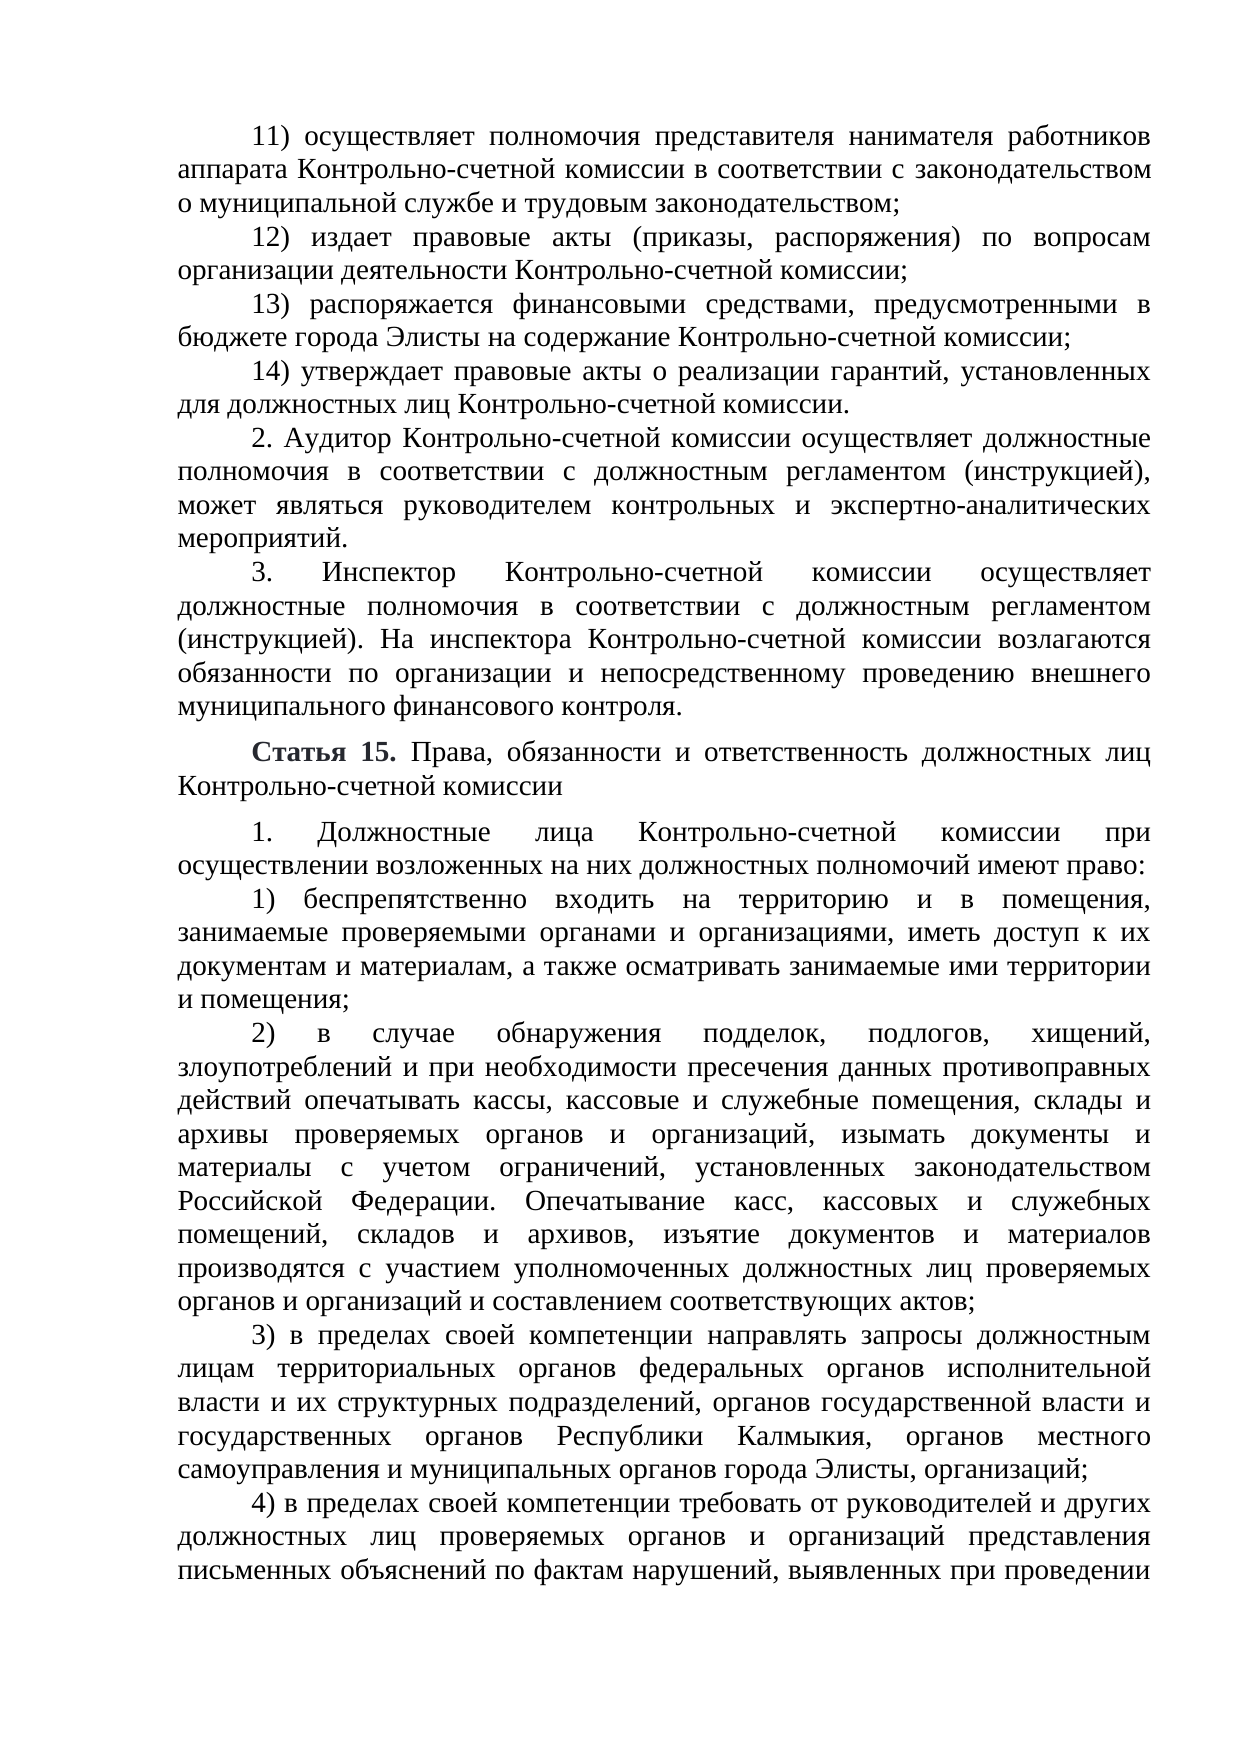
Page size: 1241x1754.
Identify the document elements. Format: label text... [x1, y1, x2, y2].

text 14) утверждает правовые акты о реализации гарантий, установленных для должностных лиц Контрольно-счетной комиссии. [177, 353, 1152, 420]
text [177, 1485, 1152, 1585]
text 1) беспрепятственно входить на территорию и в помещения, занимаемые проверяемыми органами и организациями, иметь доступ к их документам и материалам, а также осматривать занимаемые ими территории и помещения; [177, 881, 1152, 1015]
text 1. Должностные лица Контрольно-счетной комиссии при осуществлении возложенных на них должностных полномочий имеют право: [177, 814, 1152, 881]
text 3) в пределах своей компетенции направлять запросы должностным лицам территориальных органов федеральных органов исполнительной власти и их структурных подразделений, органов государственной власти и государственных органов Республики Калмыкия, органов местного самоуправления и муниципальных органов города Элисты, организаций; [177, 1317, 1152, 1485]
text 2. Аудитор Контрольно-счетной комиссии осуществляет должностные полномочия в соответствии с должностным регламентом (инструкцией), может являться руководителем контрольных и экспертно-аналитических мероприятий. [177, 420, 1152, 554]
text Статья 15. Права, обязанности и ответственность должностных лиц Контрольно-счетной комиссии [177, 734, 1152, 801]
text 2) в случае обнаружения подделок, подлогов, хищений, злоупотреблений и при необходимости пресечения данных противоправных действий опечатывать кассы, кассовые и служебные помещения, склады и архивы проверяемых органов и организаций, изымать документы и материалы с учетом ограничений, установленных законодательством Российской Федерации. Опечатывание касс, кассовых и служебных помещений, складов и архивов, изъятие документов и материалов производятся с участием уполномоченных должностных лиц проверяемых органов и организаций и составлением соответствующих актов; [177, 1015, 1152, 1317]
text 3. Инспектор Контрольно-счетной комиссии осуществляет должностные полномочия в соответствии с должностным регламентом (инструкцией). На инспектора Контрольно-счетной комиссии возлагаются обязанности по организации и непосредственному проведению внешнего муниципального финансового контроля. [177, 554, 1152, 722]
text 12) издает правовые акты (приказы, распоряжения) по вопросам организации деятельности Контрольно-счетной комиссии; [177, 219, 1152, 286]
text 11) осуществляет полномочия представителя нанимателя работников аппарата Контрольно-счетной комиссии в соответствии с законодательством о муниципальной службе и трудовым законодательством; [177, 118, 1152, 219]
text 13) распоряжается финансовыми средствами, предусмотренными в бюджете города Элисты на содержание Контрольно-счетной комиссии; [177, 286, 1152, 353]
